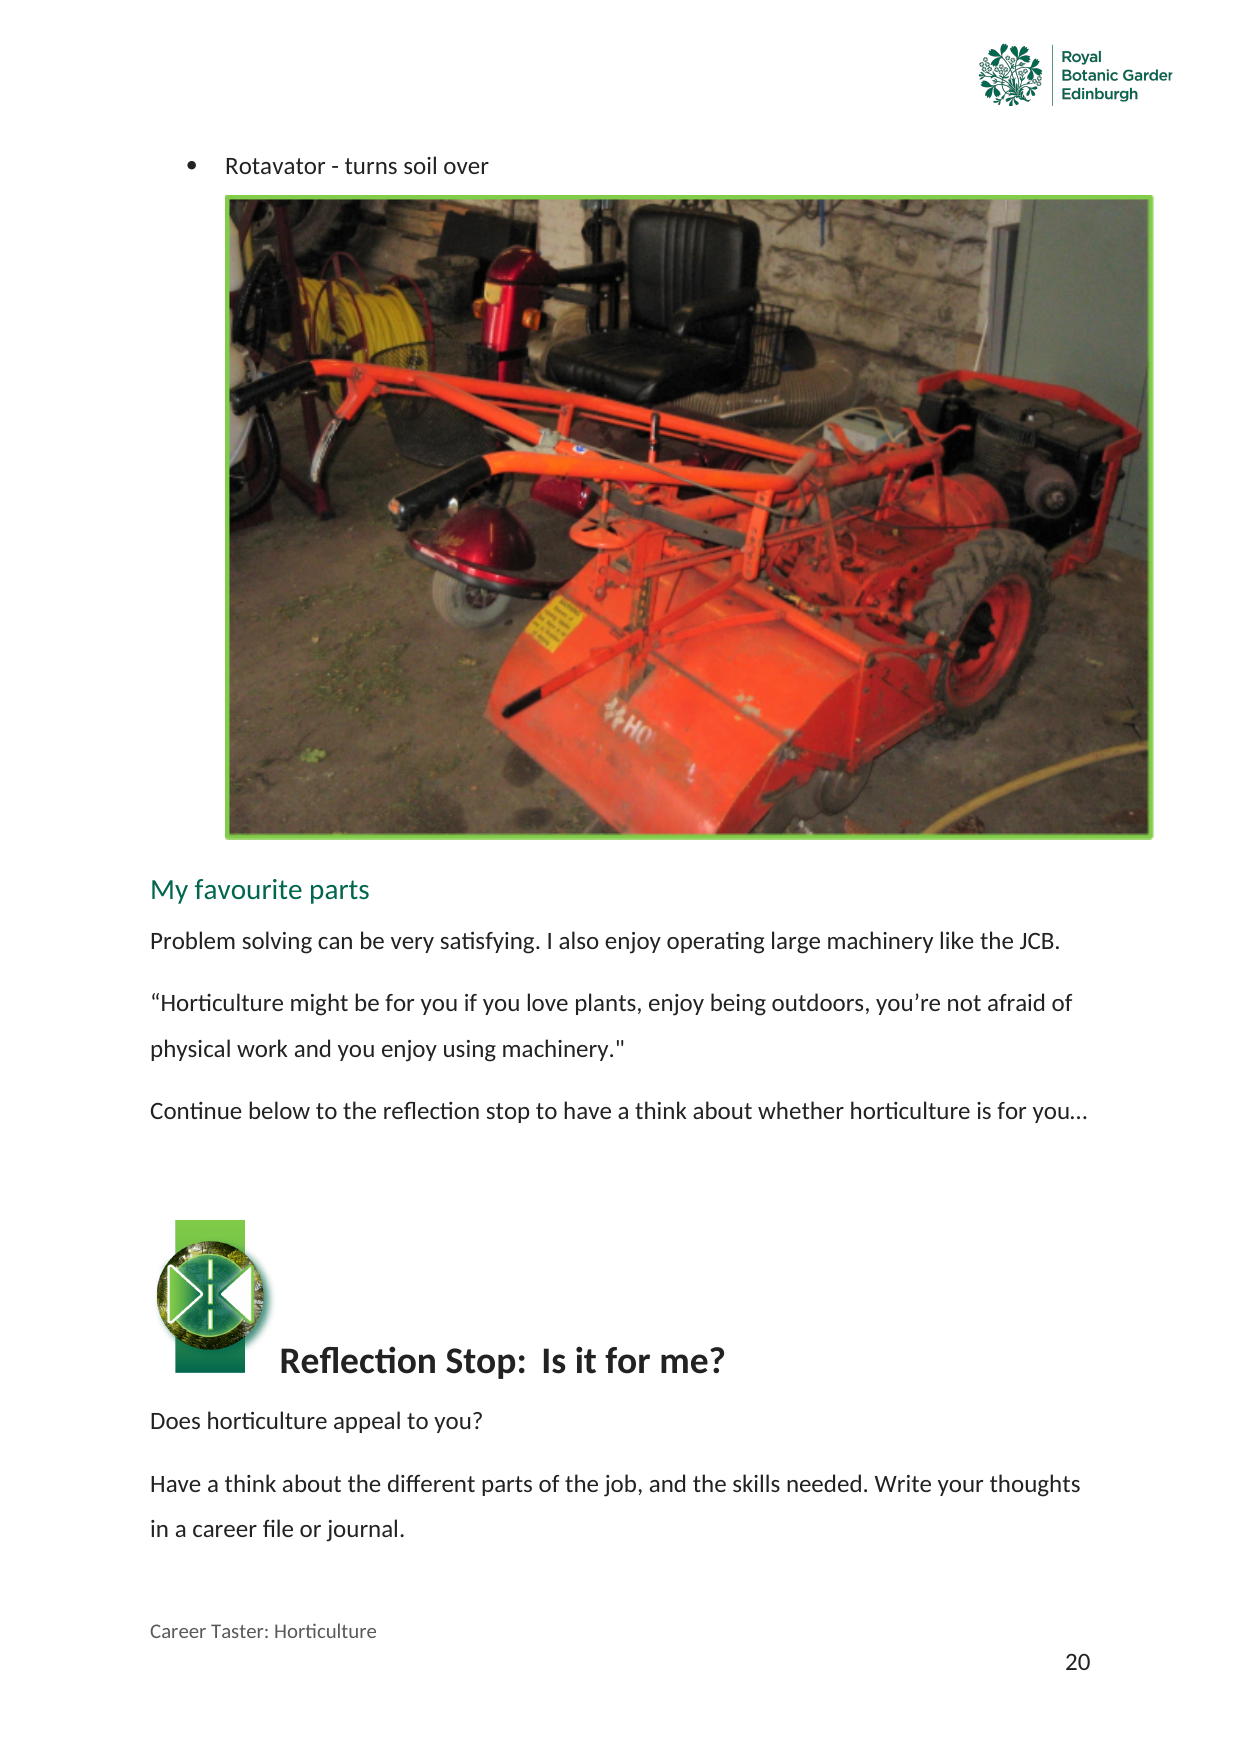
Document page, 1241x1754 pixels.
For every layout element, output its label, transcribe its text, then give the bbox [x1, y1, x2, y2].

text Continue below to the reflection stop to have a think about whether horticulture is for you… [150, 1095, 1090, 1126]
subtitle My favourite parts [150, 871, 1090, 907]
text Problem solving can be very satisfying. I also enjoy operating large machinery like the JCB. [150, 925, 1090, 955]
picture [150, 1220, 280, 1373]
subtitle Reflection Stop: Is it for me? [150, 1220, 1090, 1382]
text “Horticulture might be for you if you love plants, enjoy being outdoors, you’re not afraid of physical work and you enjoy using machinery." [150, 987, 1090, 1063]
text Have a think about the different parts of the job, and the skills needed. Write your thoughts in a career file or journal. [150, 1468, 1090, 1544]
picture [978, 43, 1173, 106]
text Does horticulture appeal to you? [150, 1405, 1090, 1436]
picture [225, 195, 1154, 840]
